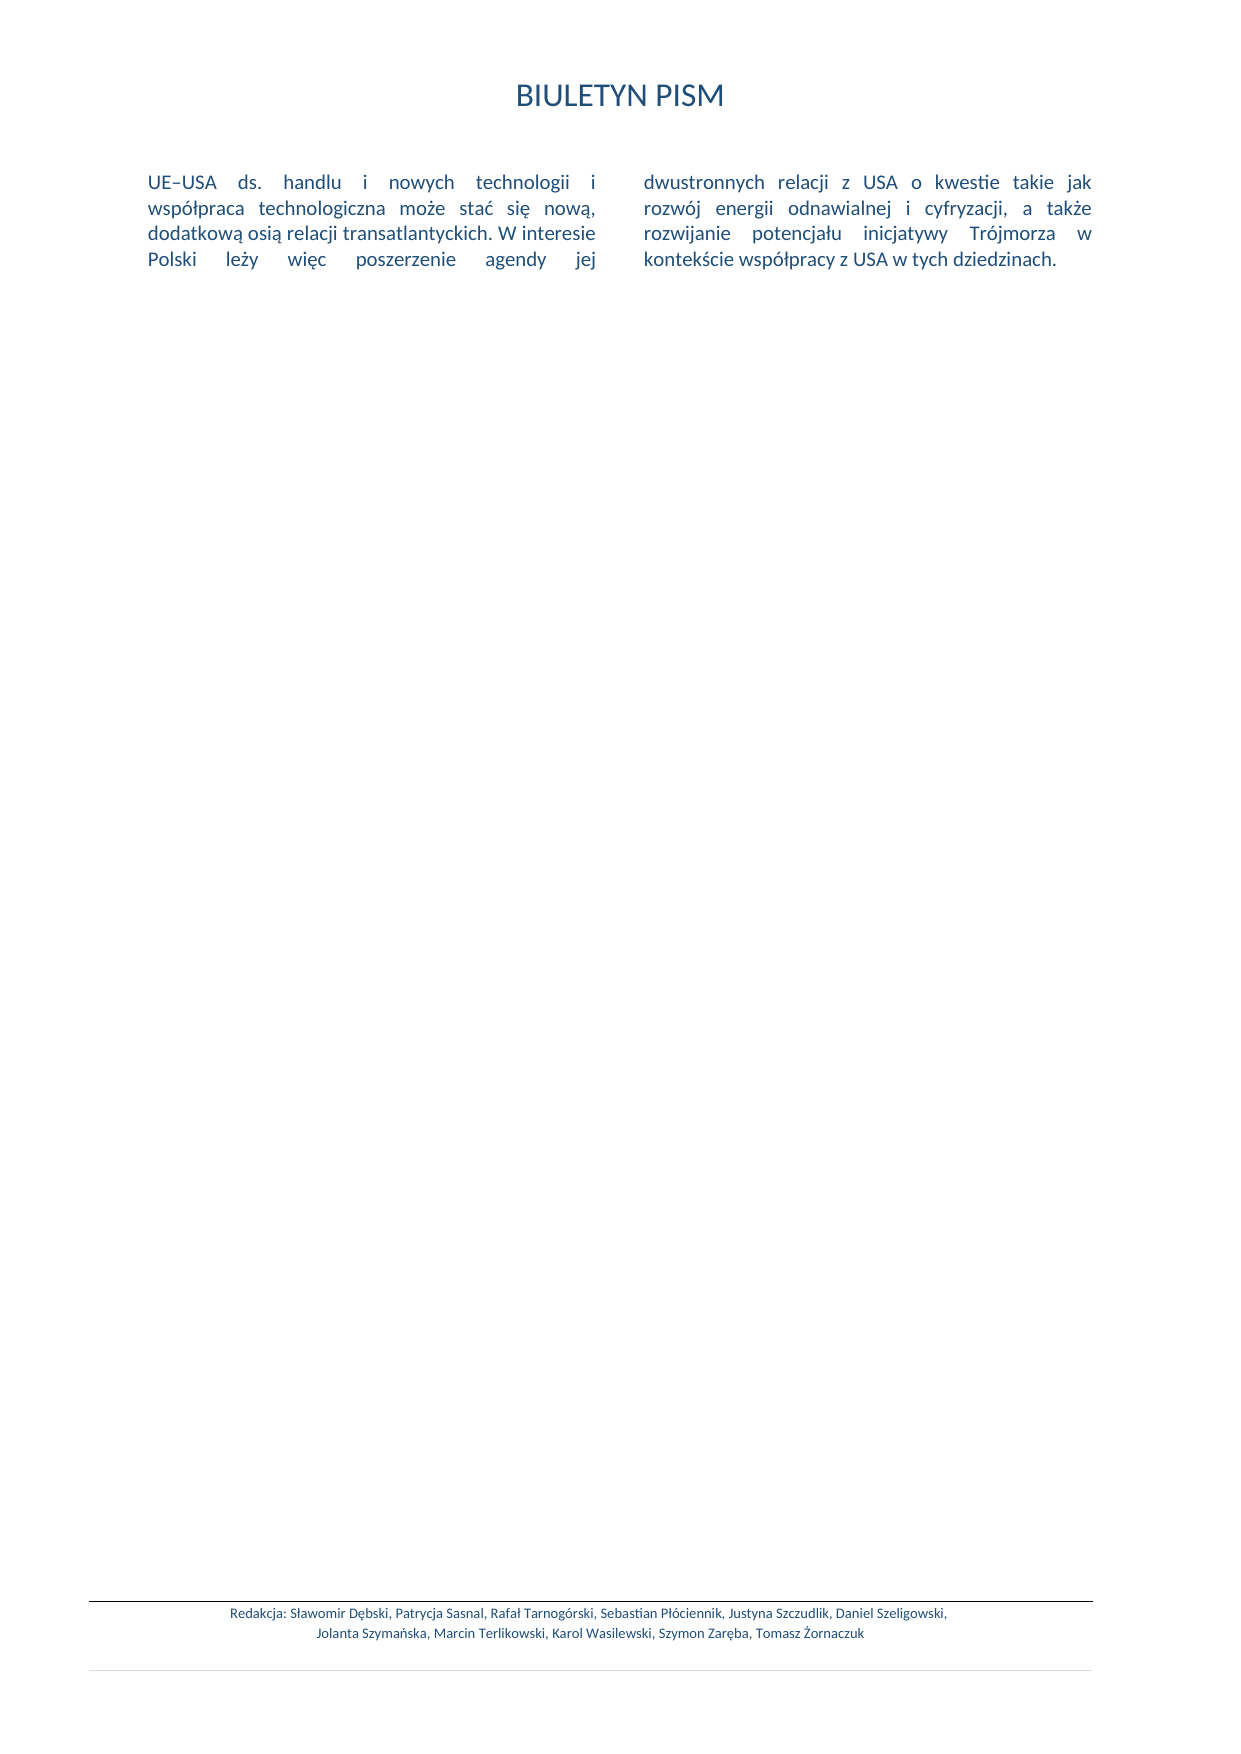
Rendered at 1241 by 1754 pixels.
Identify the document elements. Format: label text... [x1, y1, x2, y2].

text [644, 169, 1092, 271]
